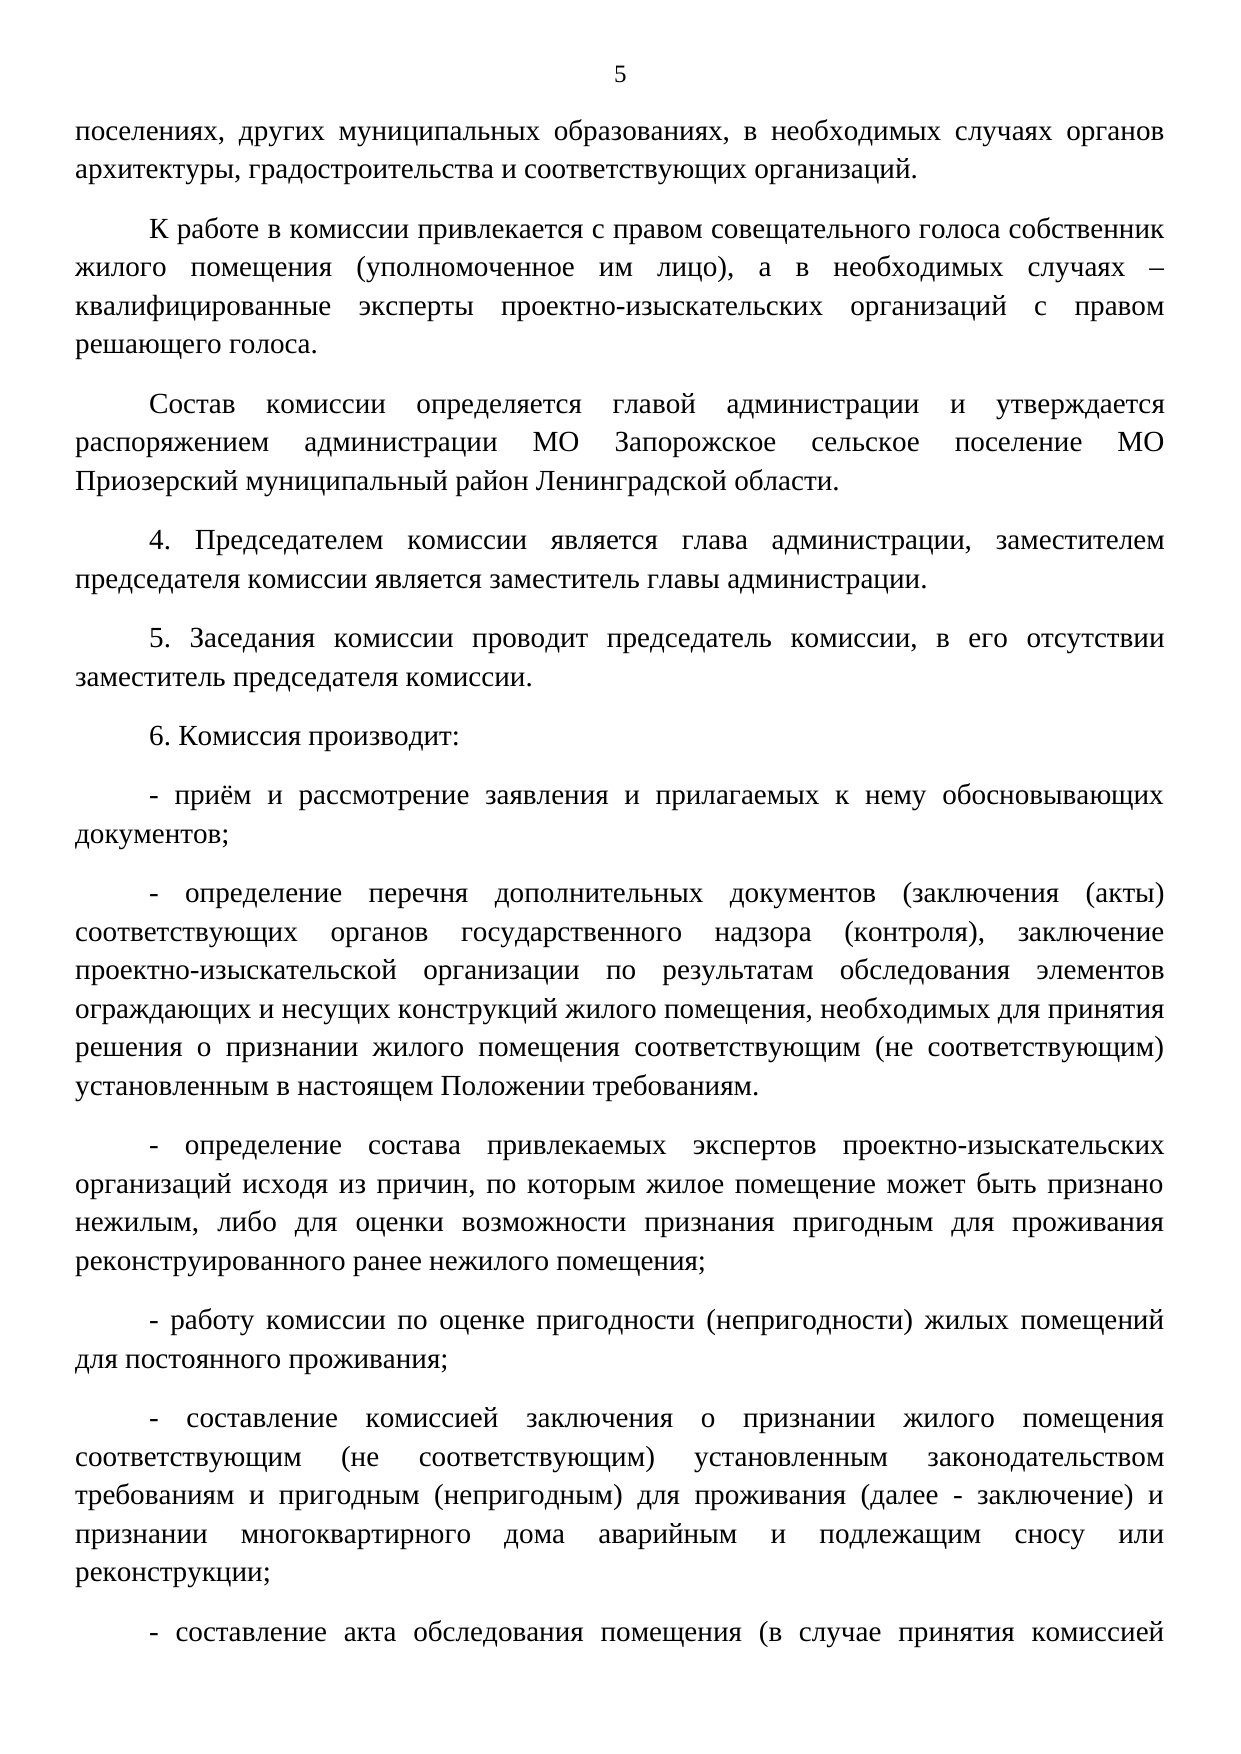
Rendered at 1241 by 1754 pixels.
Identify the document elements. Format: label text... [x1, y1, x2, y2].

text 6. Комиссия производит: [75, 718, 1165, 752]
text - определение перечня дополнительных документов (заключения (акты) соответствующих органов государственного надзора (контроля), заключение проектно-изыскательской организации по результатам обследования элементов ограждающих и несущих конструкций жилого помещения, необходимых для принятия решения о признании жилого помещения соответствующим (не соответствующим) установленным в настоящем Положении требованиям. [75, 875, 1165, 1102]
text 4. Председателем комиссии является глава администрации, заместителем председателя комиссии является заместитель главы администрации. [75, 522, 1165, 594]
text К работе в комиссии привлекается с правом совещательного голоса собственник жилого помещения (уполномоченное им лицо), а в необходимых случаях – квалифицированные эксперты проектно-изыскательских организаций с правом решающего голоса. [75, 211, 1165, 360]
text 5. Заседания комиссии проводит председатель комиссии, в его отсутствии заместитель председателя комиссии. [75, 620, 1165, 692]
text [75, 1614, 1165, 1647]
text - работу комиссии по оценке пригодности (непригодности) жилых помещений для постоянного проживания; [75, 1302, 1165, 1374]
text Состав комиссии определяется главой администрации и утверждается распоряжением администрации МО Запорожское сельское поселение МО Приозерский муниципальный район Ленинградской области. [75, 386, 1165, 496]
text - определение состава привлекаемых экспертов проектно-изыскательских организаций исходя из причин, по которым жилое помещение может быть признано нежилым, либо для оценки возможности признания пригодным для проживания реконструированного ранее нежилого помещения; [75, 1127, 1165, 1277]
text - приём и рассмотрение заявления и прилагаемых к нему обосновывающих документов; [75, 777, 1165, 849]
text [75, 113, 1165, 185]
text - составление комиссией заключения о признании жилого помещения соответствующим (не соответствующим) установленным законодательством требованиям и пригодным (непригодным) для проживания (далее - заключение) и признании многоквартирного дома аварийным и подлежащим сносу или реконструкции; [75, 1400, 1165, 1588]
